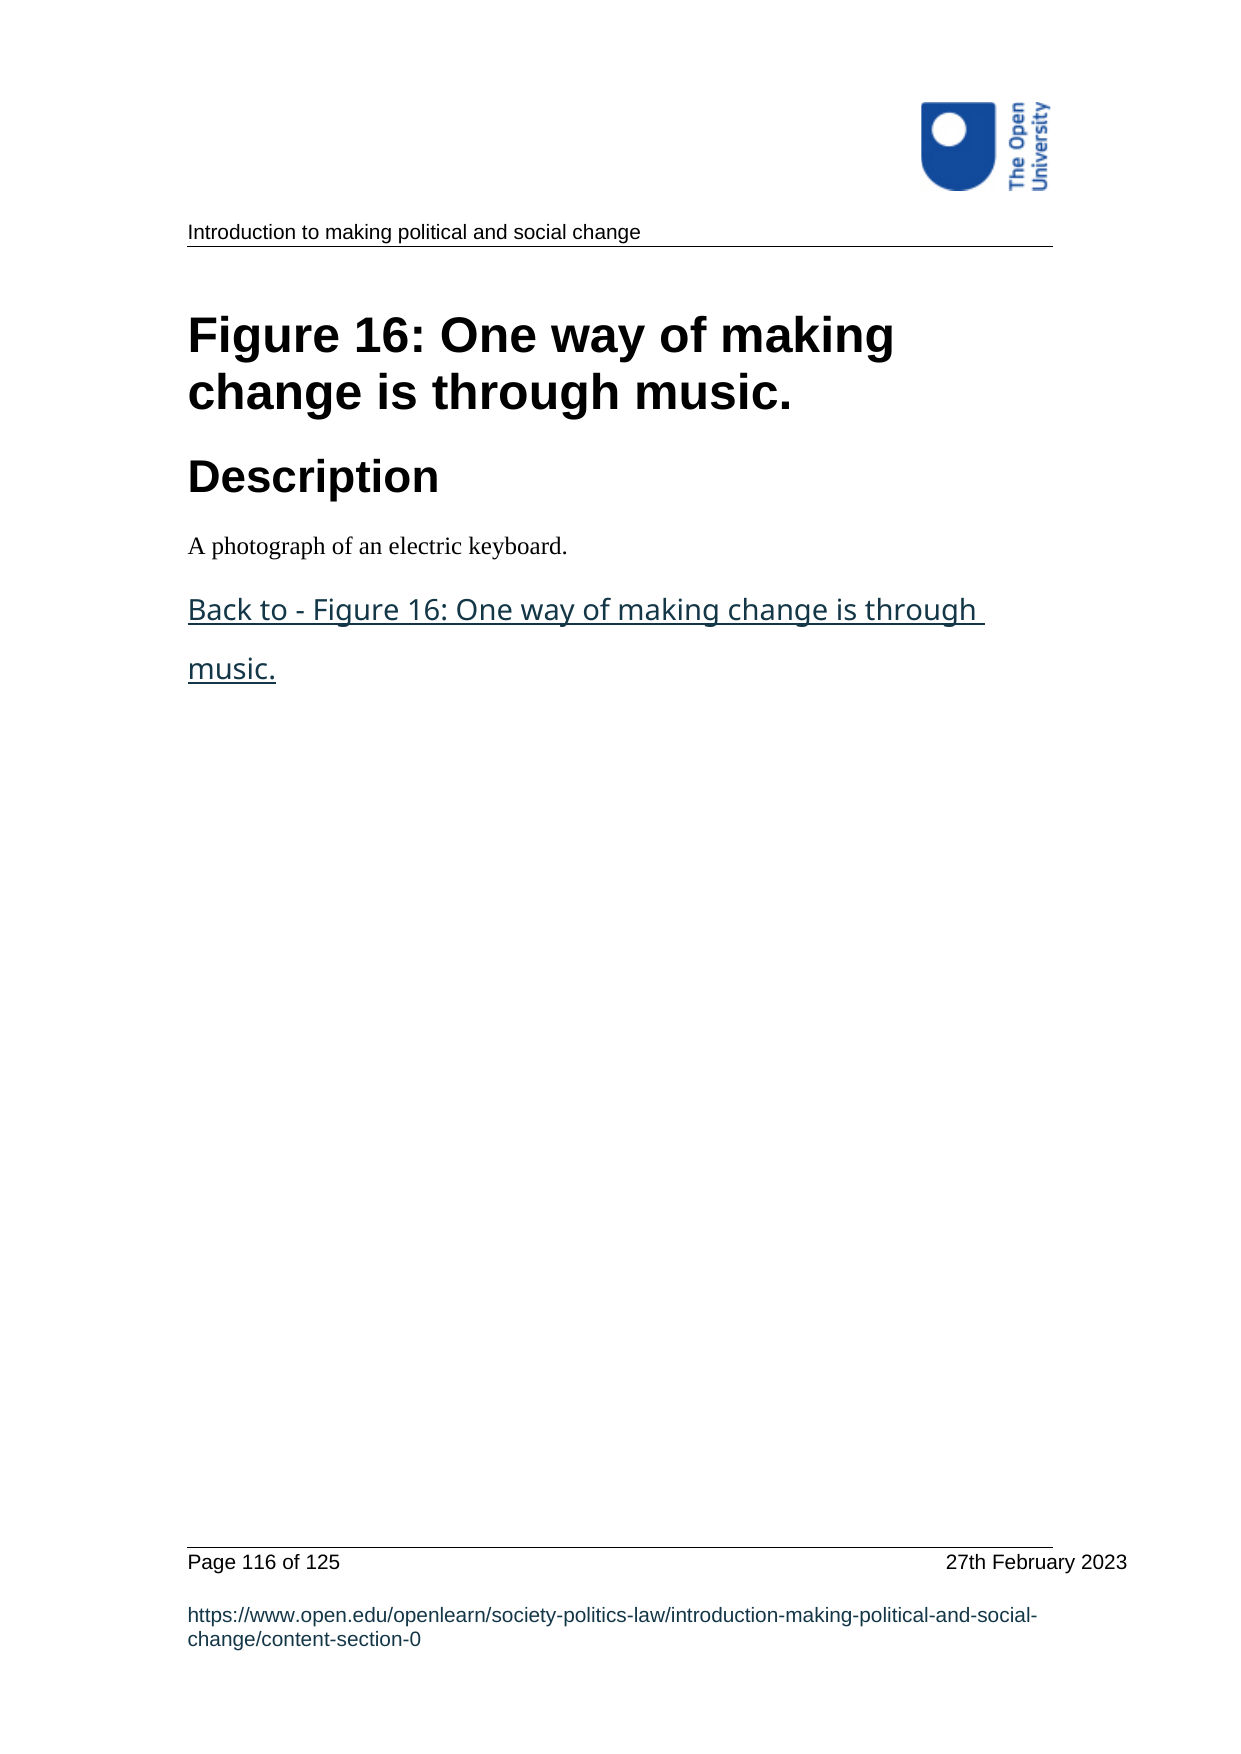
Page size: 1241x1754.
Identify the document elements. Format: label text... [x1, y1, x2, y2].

subtitle Figure 16: One way of making change is through music. [187, 305, 1053, 420]
text Back to - Figure 16: One way of making change is through music. [187, 589, 1053, 688]
text A photograph of an electric keyboard. [187, 531, 1053, 560]
subtitle Description [187, 449, 1053, 502]
picture [921, 102, 1052, 191]
